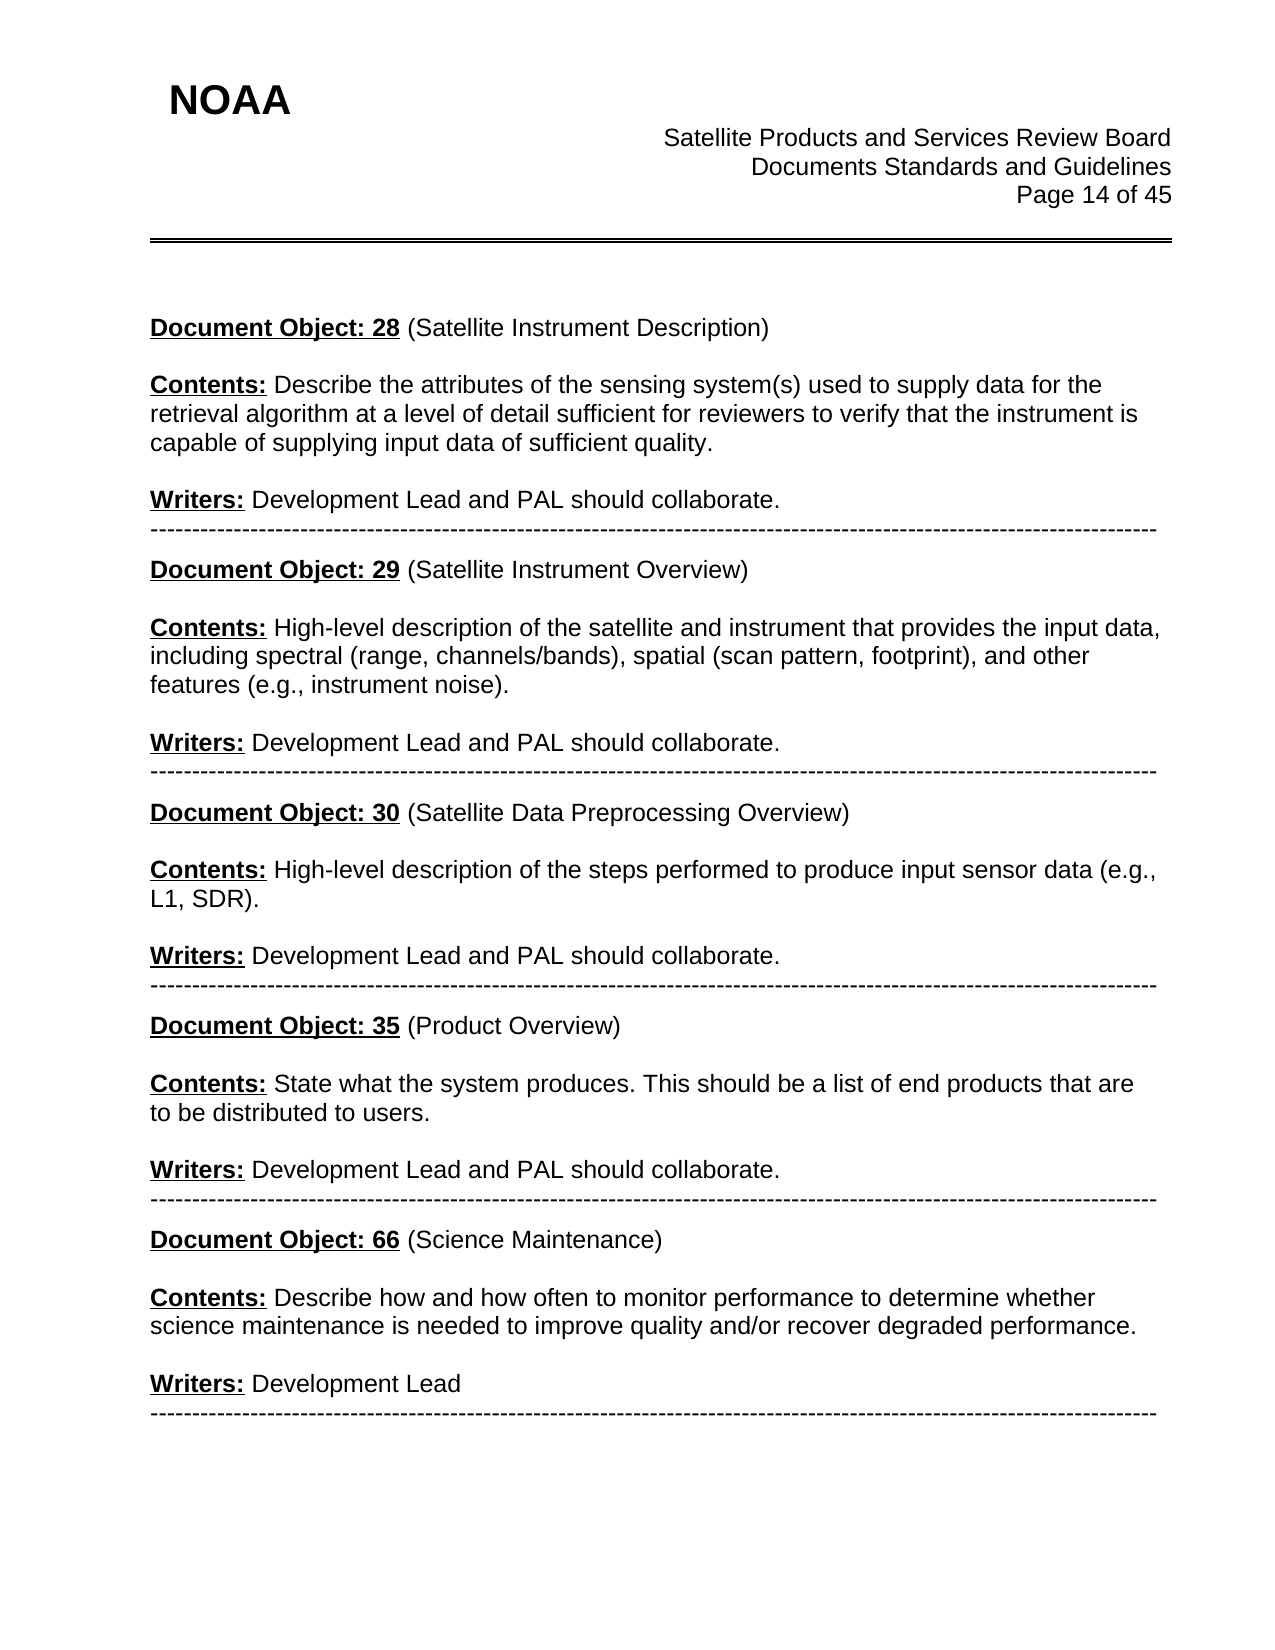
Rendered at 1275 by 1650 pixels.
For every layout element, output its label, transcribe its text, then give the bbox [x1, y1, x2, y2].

text Contents: Describe how and how often to monitor performance to determine whether science maintenance is needed to improve quality and/or recover degraded performance. [150, 1283, 1162, 1340]
text ------------------------------------------------------------------------------------------------------------------------- [150, 1184, 1162, 1213]
text Document Object: 66 (Science Maintenance) [150, 1225, 1162, 1254]
text Contents: High-level description of the steps performed to produce input sensor data (e.g., L1, SDR). [150, 855, 1162, 913]
text Writers: Development Lead [150, 1369, 1162, 1398]
text Document Object: 35 (Product Overview) [150, 1011, 1162, 1040]
text Document Object: 29 (Satellite Instrument Overview) [150, 555, 1162, 584]
text Contents: State what the system produces. This should be a list of end products that are to be distributed to users. [150, 1069, 1162, 1126]
text Document Object: 28 (Satellite Instrument Description) [150, 313, 1162, 341]
text Writers: Development Lead and PAL should collaborate. [150, 485, 1162, 514]
text Writers: Development Lead and PAL should collaborate. [150, 941, 1162, 970]
text Contents: High-level description of the satellite and instrument that provides the input data, including spectral (range, channels/bands), spatial (scan pattern, footprint), and other features (e.g., instrument noise). [150, 613, 1162, 699]
text Contents: Describe the attributes of the sensing system(s) used to supply data for the retrieval algorithm at a level of detail sufficient for reviewers to verify that the instrument is capable of supplying input data of sufficient quality. [150, 370, 1162, 456]
text ------------------------------------------------------------------------------------------------------------------------- [150, 1398, 1162, 1426]
text ------------------------------------------------------------------------------------------------------------------------- [150, 756, 1162, 785]
text ------------------------------------------------------------------------------------------------------------------------- [150, 514, 1162, 543]
text Document Object: 30 (Satellite Data Preprocessing Overview) [150, 798, 1162, 826]
text Writers: Development Lead and PAL should collaborate. [150, 728, 1162, 756]
text ------------------------------------------------------------------------------------------------------------------------- [150, 970, 1162, 999]
text Writers: Development Lead and PAL should collaborate. [150, 1155, 1162, 1184]
